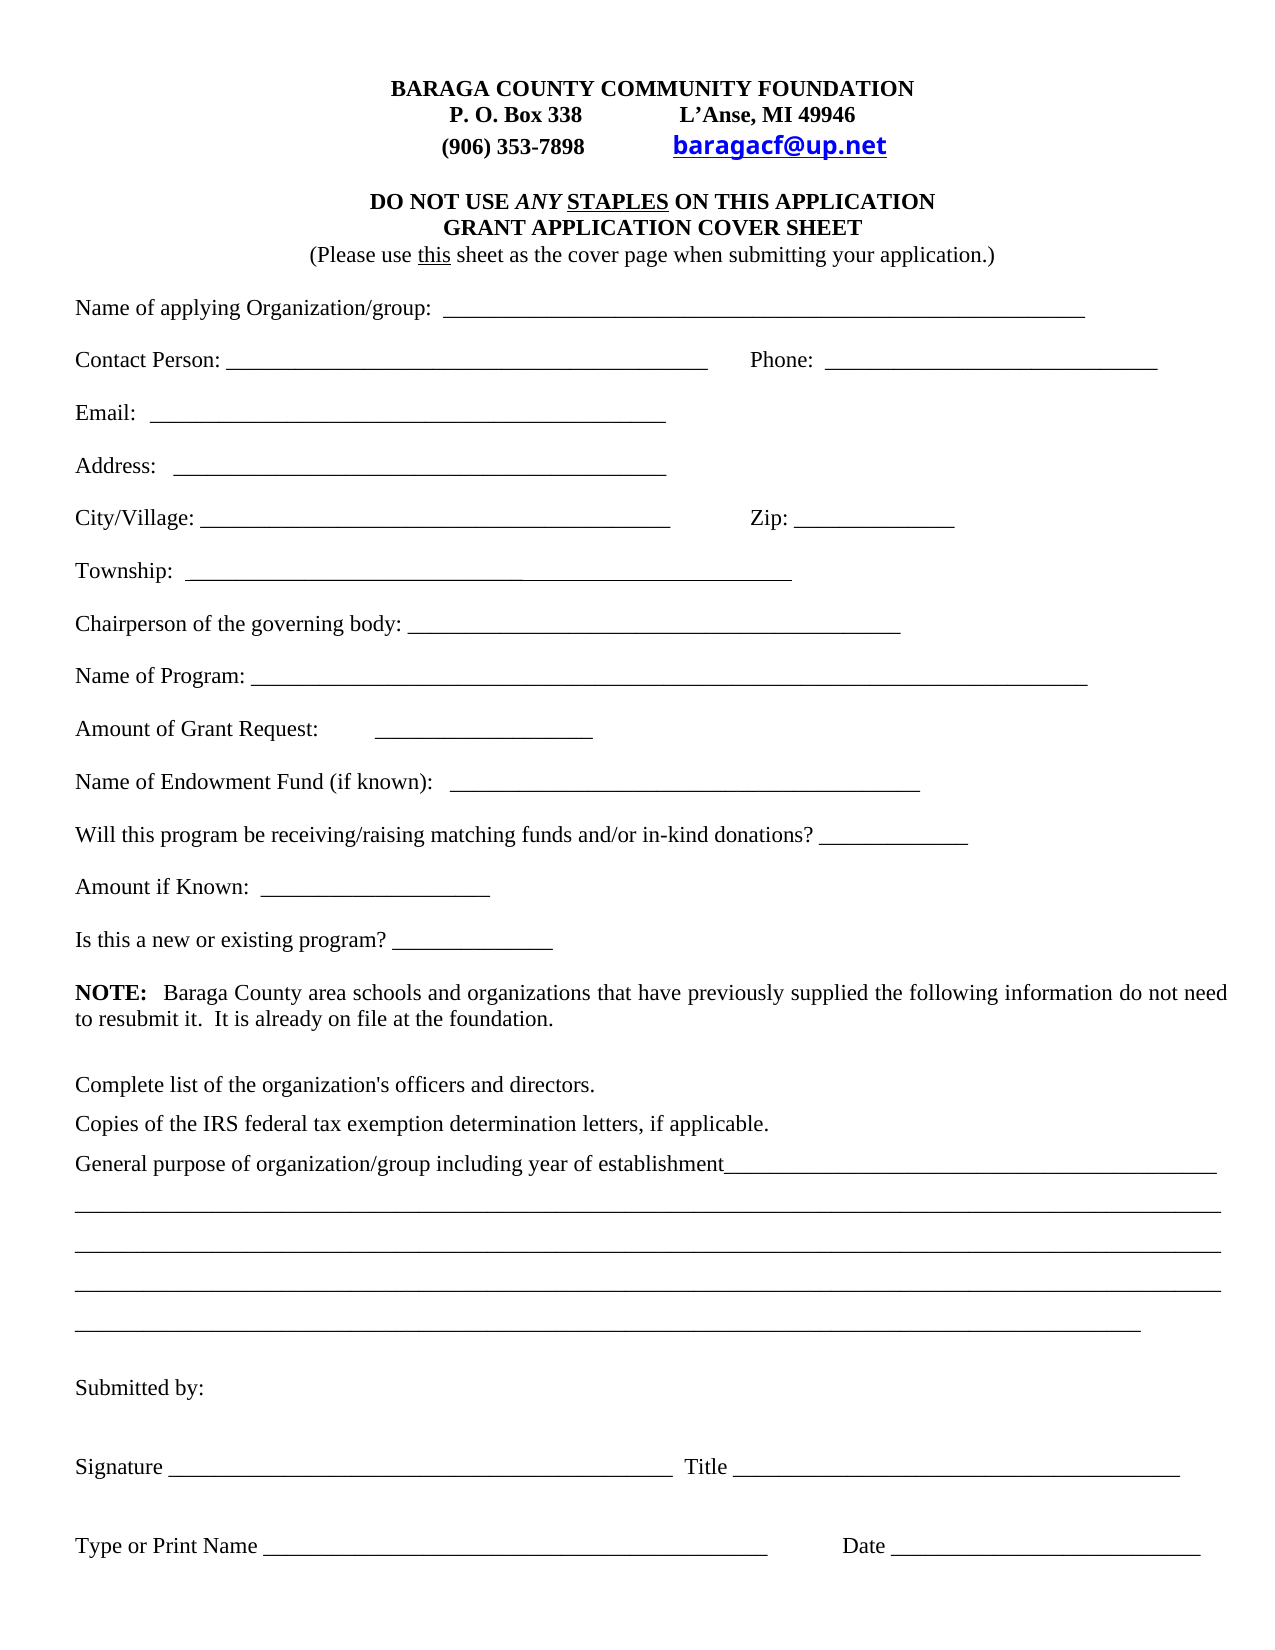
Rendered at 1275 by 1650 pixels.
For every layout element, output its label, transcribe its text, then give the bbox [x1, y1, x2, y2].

text City/Village: _________________________________________ Zip: ______________ [75, 504, 1230, 531]
text (Please use this sheet as the cover page when submitting your application.) [75, 241, 1230, 267]
text Copies of the IRS federal tax exemption determination letters, if applicable. [75, 1110, 1230, 1137]
text Township: _____________________________ [75, 557, 1230, 583]
text Submitted by: [75, 1374, 1230, 1400]
text Amount if Known: ____________________ [75, 873, 1230, 900]
text Will this program be receiving/raising matching funds and/or in-kind donations? _____________ [75, 821, 1230, 847]
text Is this a new or existing program? ______________ [75, 926, 1230, 952]
text Name of Endowment Fund (if known): _________________________________________ [75, 768, 1230, 794]
text NOTE: Baraga County area schools and organizations that have previously supplied the following information do not need to resubmit it. It is already on file at the foundation. [75, 979, 1230, 1031]
text Address: ___________________________________________ [75, 452, 1230, 478]
text (906) 353-7898 baragacf@up.net [75, 128, 1230, 162]
text Name of applying Organization/group: ________________________________________________________ [75, 293, 1230, 320]
subtitle GRANT APPLICATION COVER SHEET [75, 214, 1230, 241]
text Complete list of the organization's officers and directors. [75, 1071, 1230, 1097]
text _________________________________________________________________________________________________________________________________________________________________________________________________ [75, 1268, 1230, 1334]
title COMMUNITY FOUNDATION [75, 75, 1230, 101]
text ____________________________________________________________________________________________________ [75, 1189, 1230, 1216]
text Signature ____________________________________________ Title _______________________________________ [75, 1453, 1230, 1479]
text ____________________________________________________________________________________________________ [75, 1229, 1230, 1255]
text L’Anse, MI 49946 [75, 101, 1230, 128]
text DO NOT USE ANY STAPLES ON THIS APPLICATION [75, 188, 1230, 214]
text Contact Person: __________________________________________ Phone: _____________________________ [75, 346, 1230, 373]
text Chairperson of the governing body: ___________________________________________ [75, 610, 1230, 636]
text Name of Program: _________________________________________________________________________ [75, 662, 1230, 689]
text Type or Print Name ____________________________________________ Date ___________________________ [75, 1532, 1230, 1558]
text Amount of Grant Request: ___________________ [75, 715, 1230, 742]
text Email: _____________________________________________ [75, 399, 1230, 425]
text General purpose of organization/group including year of establishment___________________________________________ [75, 1150, 1230, 1176]
